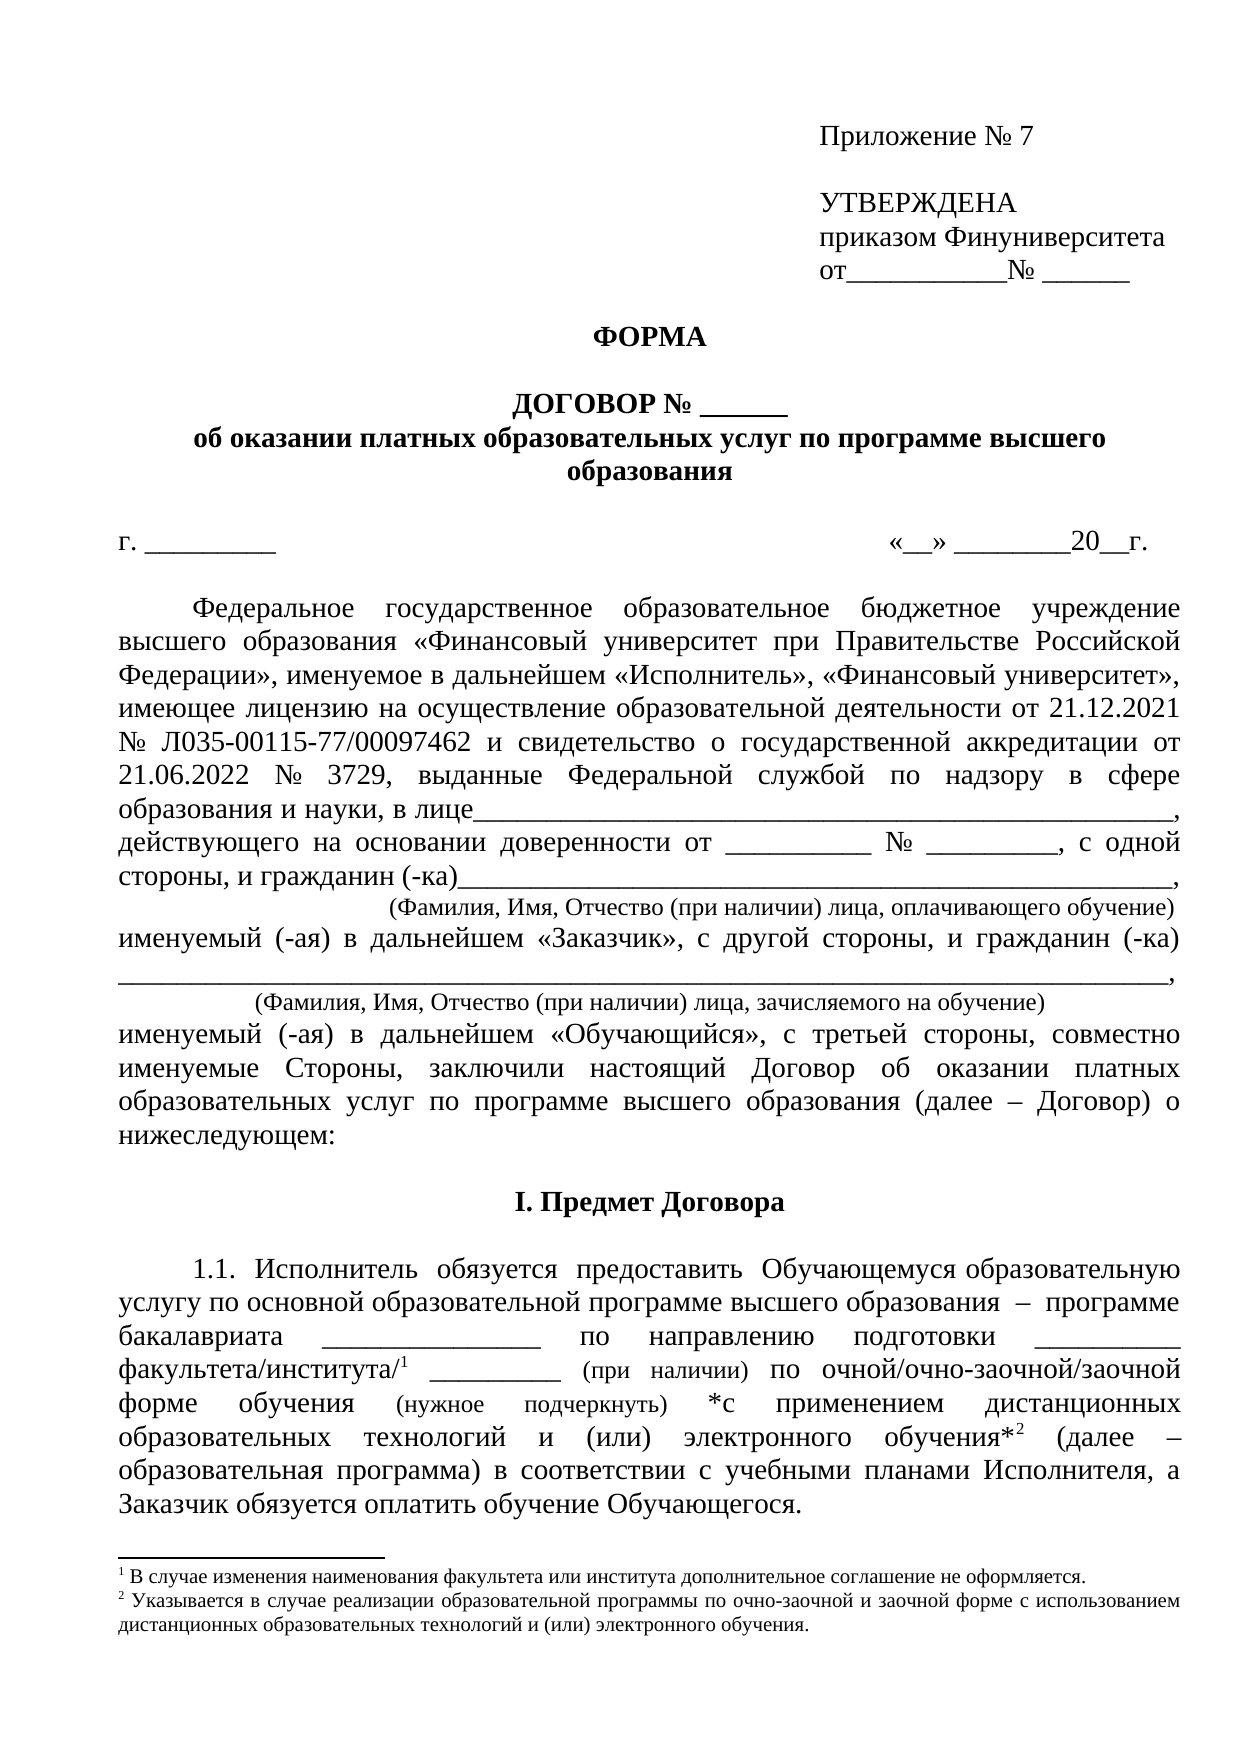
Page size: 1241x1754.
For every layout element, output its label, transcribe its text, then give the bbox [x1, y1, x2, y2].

text об оказании платных образовательных услуг по программе высшего образования [118, 420, 1181, 487]
text от___________№ ______ [118, 252, 1181, 286]
text Федеральное государственное образовательное бюджетное учреждение высшего образования «Финансовый университет при Правительстве Российской Федерации», именуемое в дальнейшем «Исполнитель», «Финансовый университет», имеющее лицензию на осуществление образовательной деятельности от 21.12.2021 № Л035-00115-77/00097462 и свидетельство о государственной аккредитации от 21.06.2022 № 3729, выданные Федеральной службой по надзору в сфере образования и науки, в лице________________________________________________, действующего на основании доверенности от __________ № _________, с одной стороны, и гражданин (-ка)_________________________________________________, [118, 590, 1181, 892]
text ДОГОВОР № ______ [118, 386, 1181, 420]
text I. Предмет Договора [118, 1184, 1181, 1217]
text ФОРМА [118, 319, 1181, 353]
text именуемый (-ая) в дальнейшем «Обучающийся», с третьей стороны, совместно именуемые Стороны, заключили настоящий Договор об оказании платных образовательных услуг по программе высшего образования (далее – Договор) о нижеследующем: [118, 1016, 1181, 1150]
text (Фамилия, Имя, Отчество (при наличии) лица, оплачивающего обучение) [118, 892, 1181, 920]
text Приложение № 7 [118, 118, 1181, 152]
text 1.1. Исполнитель обязуется предоставить Обучающемуся образовательную услугу по основной образовательной программе высшего образования – программе бакалавриата _______________ по направлению подготовки __________ факультета/института/ _________ (при наличии) по очной/очно-заочной/заочной форме обучения (нужное подчеркнуть) *с применением дистанционных образовательных технологий и (или) электронного обучения* (далее – образовательная программа) в соответствии с учебными планами Исполнителя, а Заказчик обязуется оплатить обучение Обучающегося. [118, 1251, 1181, 1519]
text г. _________ «__» ________20__г. [118, 523, 1181, 556]
text (Фамилия, Имя, Отчество (при наличии) лица, зачисляемого на обучение) [118, 987, 1181, 1016]
text УТВЕРЖДЕНА [118, 185, 1181, 219]
text именуемый (-ая) в дальнейшем «Заказчик», с другой стороны, и гражданин (-ка) ________________________________________________________________________, [118, 920, 1181, 987]
text приказом Финуниверситета [118, 219, 1181, 252]
